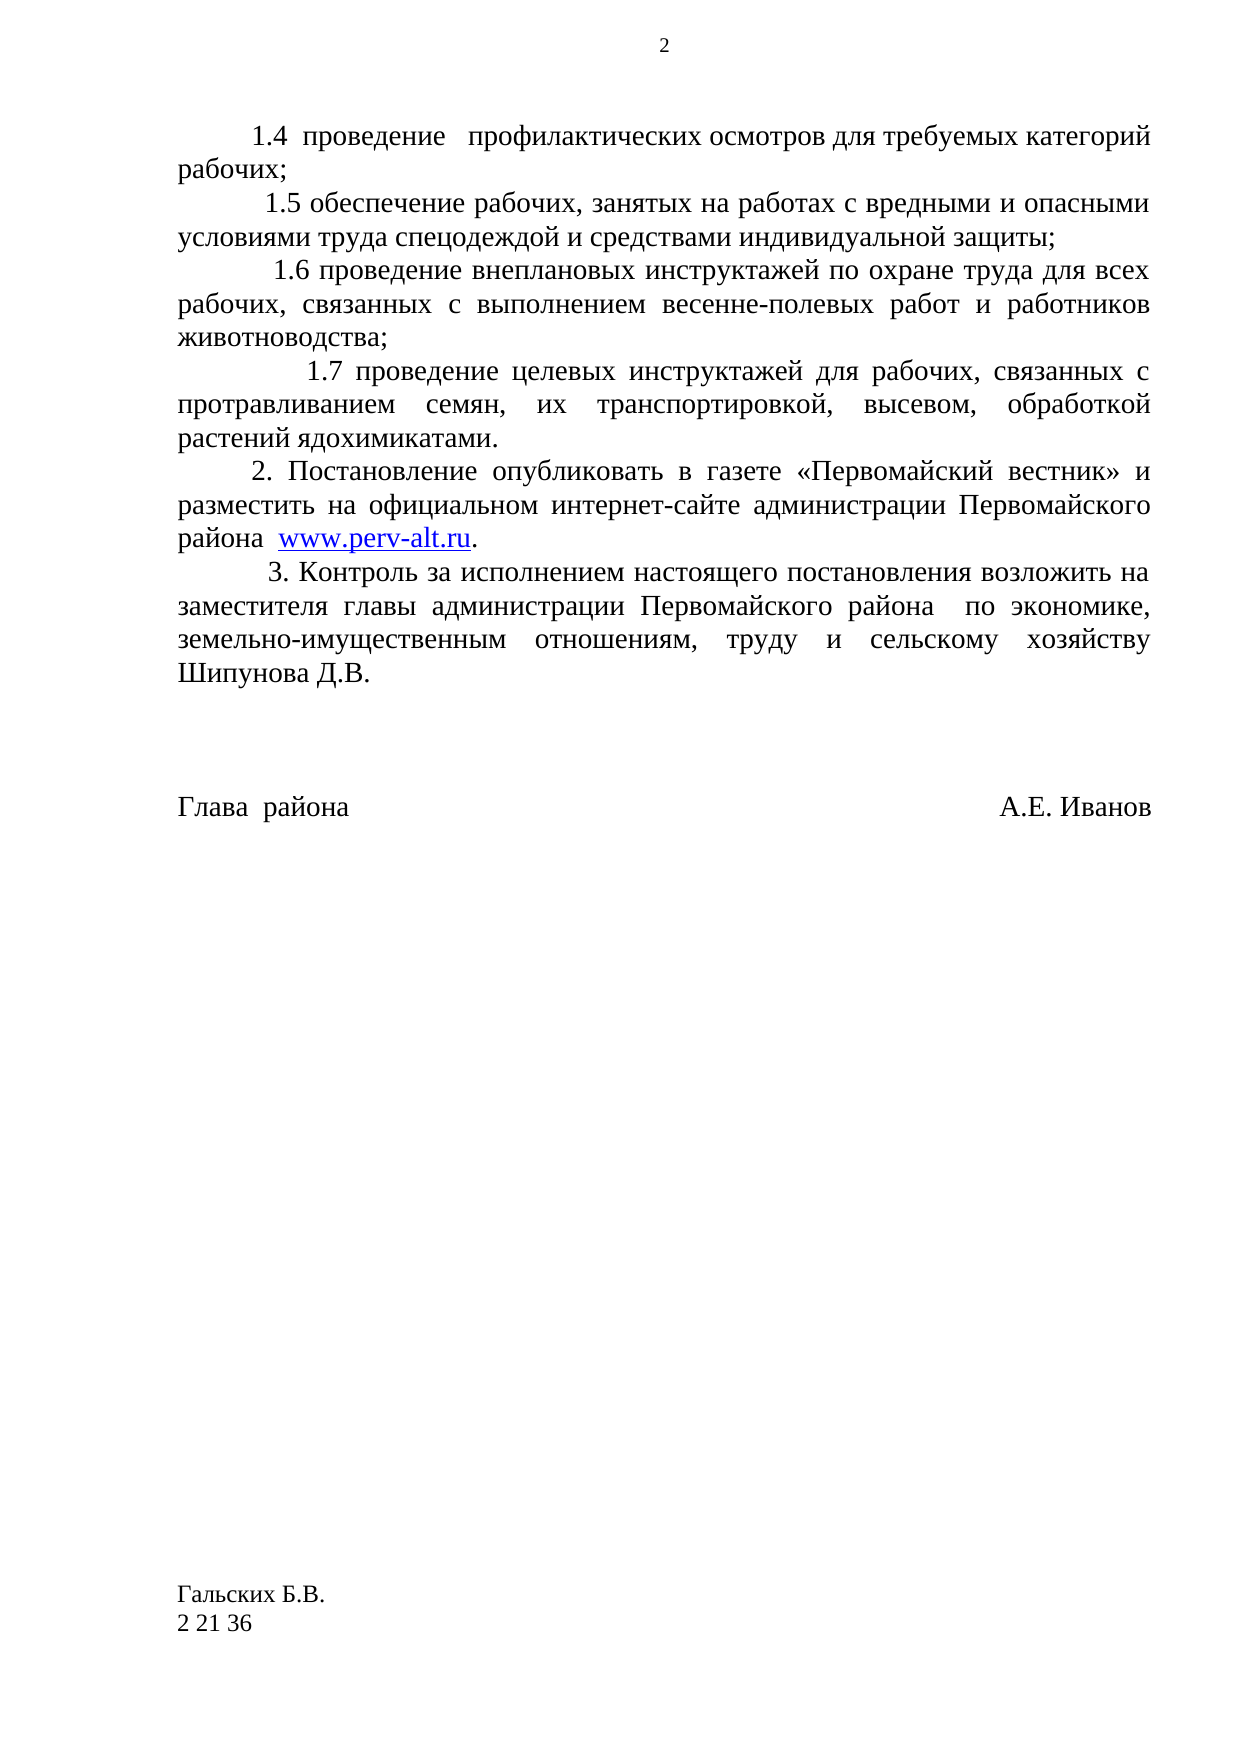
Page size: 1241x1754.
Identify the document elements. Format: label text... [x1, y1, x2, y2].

subtitle Глава района А.Е. Иванов [177, 789, 1152, 822]
text 1.7 проведение целевых инструктажей для рабочих, связанных с протравливанием семян, их транспортировкой, высевом, обработкой растений ядохимикатами. [177, 353, 1152, 453]
text 1.5 обеспечение рабочих, занятых на работах с вредными и опасными условиями труда спецодеждой и средствами индивидуальной защиты; [177, 185, 1152, 252]
text 3. Контроль за исполнением настоящего постановления возложить на заместителя главы администрации Первомайского района по экономике, земельно-имущественным отношениям, труду и сельскому хозяйству Шипунова Д.В. [177, 554, 1152, 688]
text 2. Постановление опубликовать в газете «Первомайский вестник» и разместить на официальном интернет-сайте администрации Первомайского района www.perv-alt.ru. [177, 453, 1152, 554]
text 1.6 проведение внеплановых инструктажей по охране труда для всех рабочих, связанных с выполнением весенне-полевых работ и работников животноводства; [177, 252, 1152, 353]
text 1.4 проведение профилактических осмотров для требуемых категорий рабочих; [177, 118, 1152, 185]
